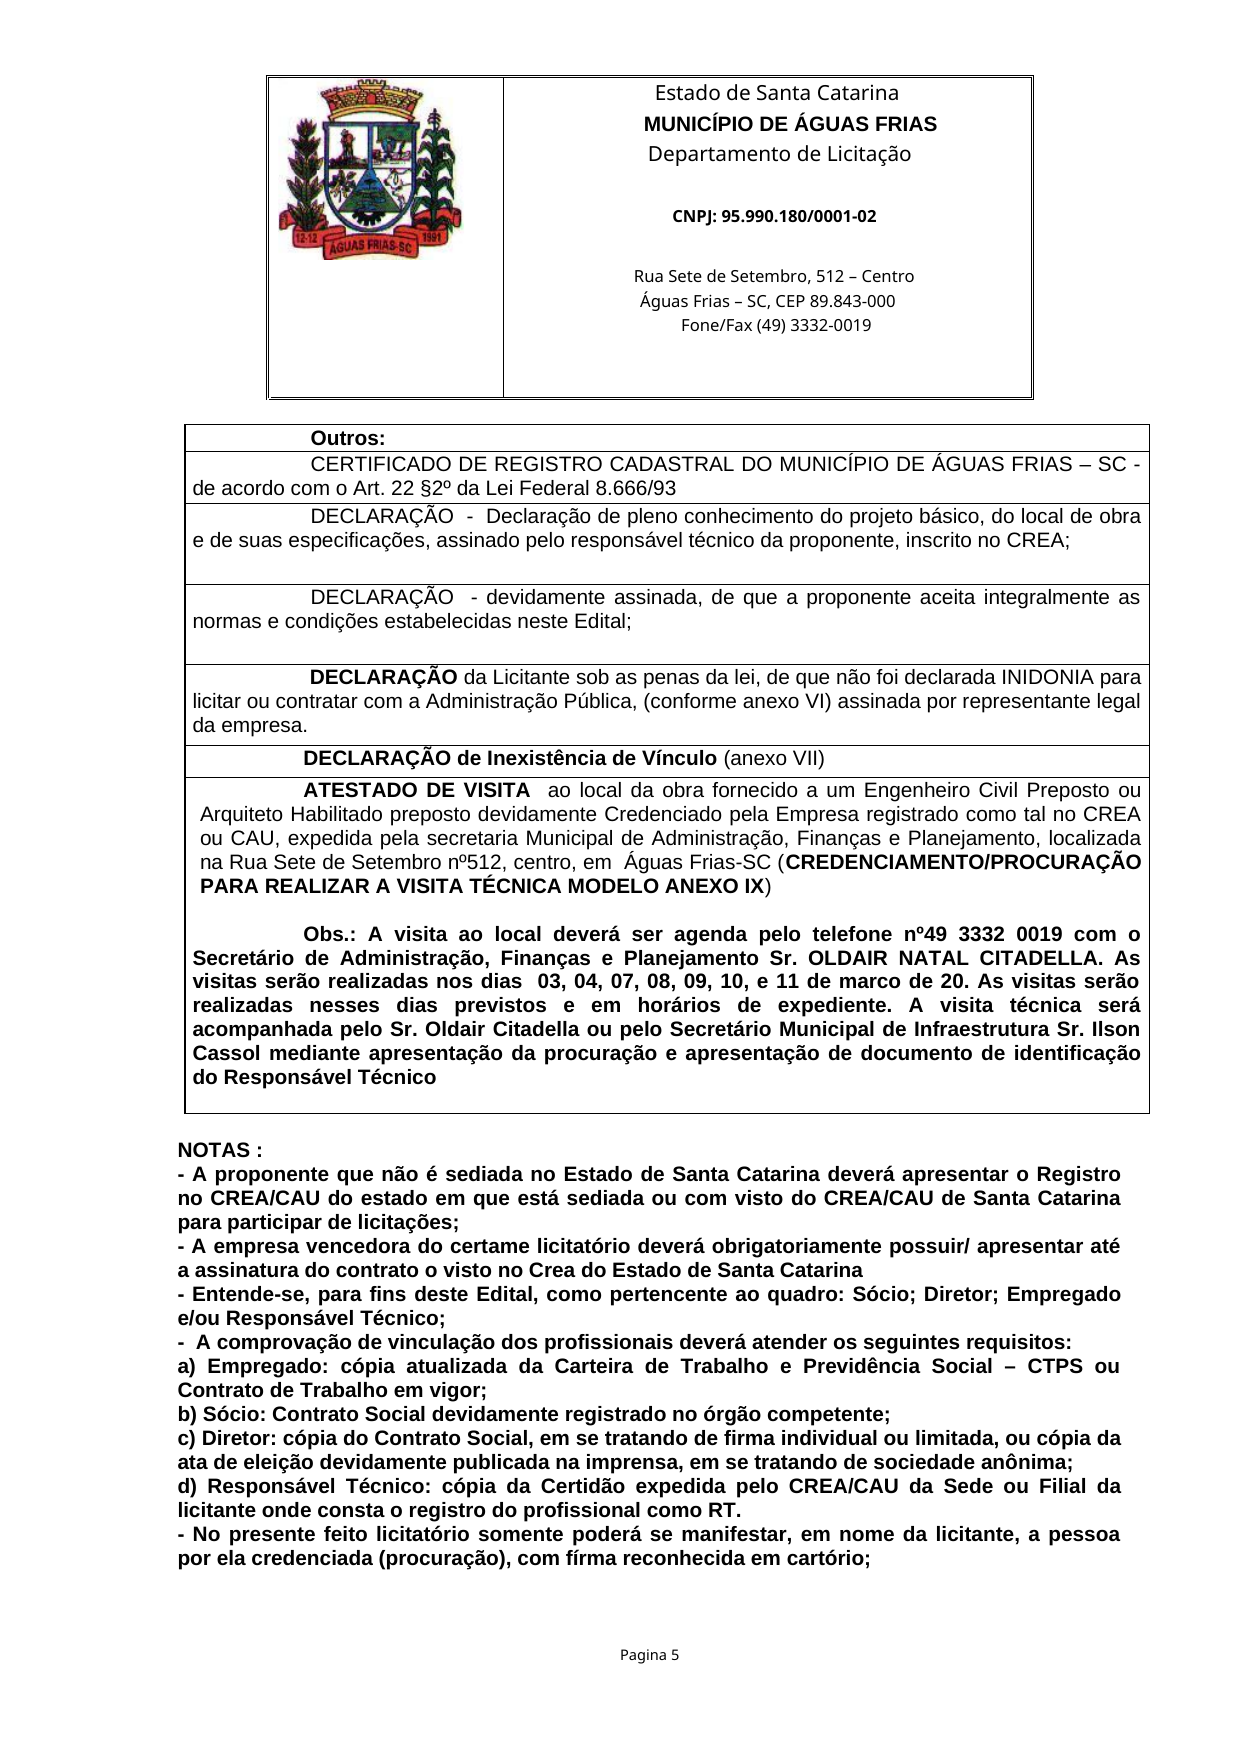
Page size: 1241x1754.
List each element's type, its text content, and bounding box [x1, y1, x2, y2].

text - A proponente que não é sediada no Estado de Santa Catarina deverá apresentar o Registro no CREA/CAU do estado em que está sediada ou com visto do CREA/CAU de Santa Catarina para participar de licitações; [177, 1162, 1122, 1234]
text - A empresa vencedora do certame licitatório deverá obrigatoriamente possuir/ apresentar até a assinatura do contrato o visto no Crea do Estado de Santa Catarina [177, 1234, 1122, 1282]
table_cell DECLARAÇÃO de Inexistência de Vínculo (anexo VII) [186, 746, 1149, 777]
table_cell ATESTADO DE VISITA ao local da obra fornecido a um Engenheiro Civil Preposto ou Arquiteto Habilitado preposto devidamente Credenciado pela Empresa registrado como tal no CREA ou CAU, expedida pela secretaria Municipal de Administração, Finanças e Planejamento, localizada na Rua Sete de Setembro nº512, centro, em Águas Frias-SC (CREDENCIAMENTO/PROCURAÇÃO PARA REALIZAR A VISITA TÉCNICA MODELO ANEXO IX) Obs.: A visita ao local deverá ser agenda pelo telefone nº49 3332 0019 com o Secretário de Administração, Finanças e Planejamento Sr. OLDAIR NATAL CITADELLA. As visitas serão realizadas nos dias 03, 04, 07, 08, 09, 10, e 11 de marco de 20. As visitas serão realizadas nesses dias previstos e em horários de expediente. A visita técnica será acompanhada pelo Sr. Oldair Citadella ou pelo Secretário Municipal de Infraestrutura Sr. Ilson Cassol mediante apresentação da procuração e apresentação de documento de identificação do Responsável Técnico [186, 778, 1149, 1113]
text d) Responsável Técnico: cópia da Certidão expedida pelo CREA/CAU da Sede ou Filial da licitante onde consta o registro do profissional como RT. [177, 1473, 1122, 1521]
table_cell DECLARAÇÃO - Declaração de pleno conhecimento do projeto básico, do local de obra e de suas especificações, assinado pelo responsável técnico da proponente, inscrito no CREA; [186, 504, 1149, 584]
table_cell Outros: [186, 425, 1149, 451]
text NOTAS : [177, 1138, 1122, 1162]
table_cell DECLARAÇÃO - devidamente assinada, de que a proponente aceita integralmente as normas e condições estabelecidas neste Edital; [186, 585, 1149, 664]
text b) Sócio: Contrato Social devidamente registrado no órgão competente; [177, 1402, 1122, 1426]
text - No presente feito licitatório somente poderá se manifestar, em nome da licitante, a pessoa por ela credenciada (procuração), com fírma reconhecida em cartório; [177, 1521, 1122, 1569]
text - Entende-se, para fins deste Edital, como pertencente ao quadro: Sócio; Diretor; Empregado e/ou Responsável Técnico; [177, 1282, 1122, 1330]
text a) Empregado: cópia atualizada da Carteira de Trabalho e Previdência Social – CTPS ou Contrato de Trabalho em vigor; [177, 1354, 1122, 1402]
table_cell DECLARAÇÃO da Licitante sob as penas da lei, de que não foi declarada INIDONIA para licitar ou contratar com a Administração Pública, (conforme anexo VI) assinada por representante legal da empresa. [186, 665, 1149, 744]
text - A comprovação de vinculação dos profissionais deverá atender os seguintes requisitos: [177, 1330, 1122, 1354]
table_cell CERTIFICADO DE REGISTRO CADASTRAL DO MUNICÍPIO DE ÁGUAS FRIAS – SC - de acordo com o Art. 22 §2º da Lei Federal 8.666/93 [186, 452, 1149, 503]
picture [278, 78, 465, 260]
text c) Diretor: cópia do Contrato Social, em se tratando de firma individual ou limitada, ou cópia da ata de eleição devidamente publicada na imprensa, em se tratando de sociedade anônima; [177, 1426, 1122, 1473]
